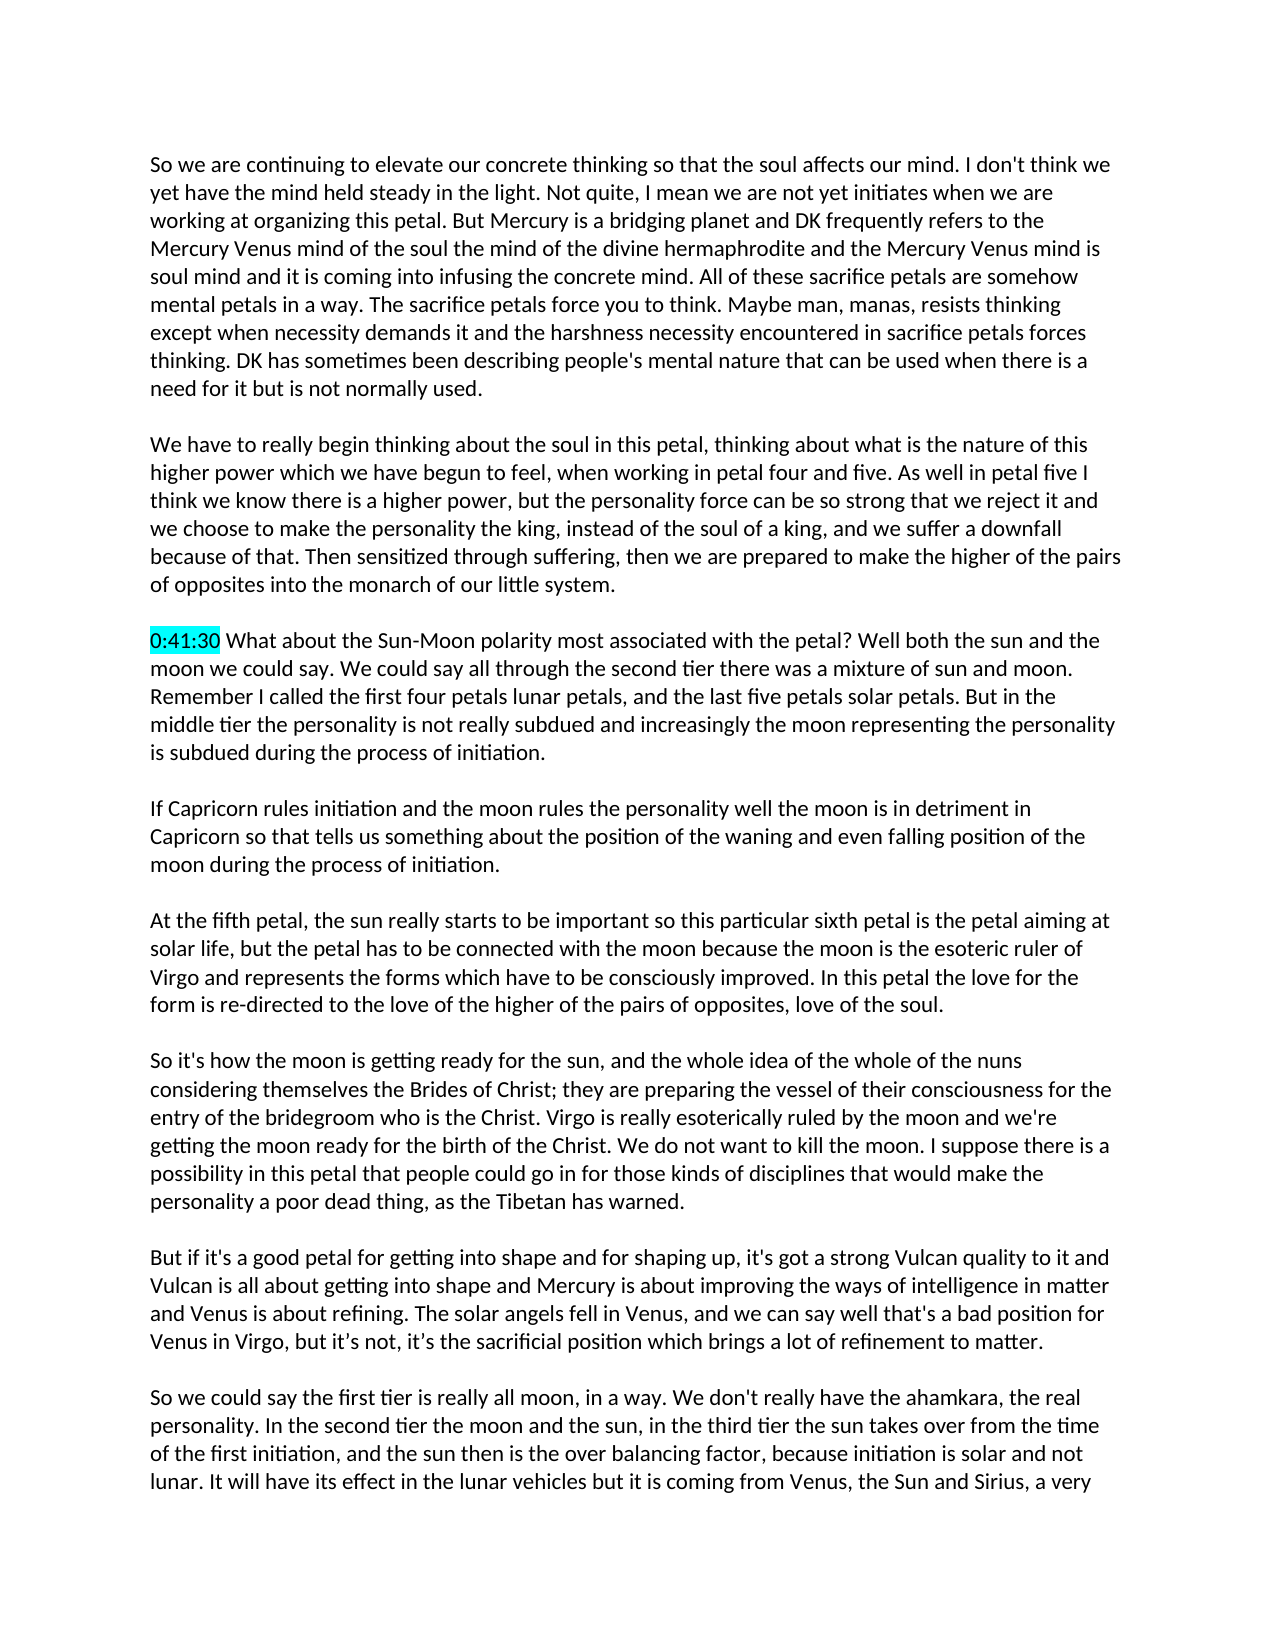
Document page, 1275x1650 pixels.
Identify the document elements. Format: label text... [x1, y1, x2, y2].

text We have to really begin thinking about the soul in this petal, thinking about what is the nature of this higher power which we have begun to feel, when working in petal four and five. As well in petal five I think we know there is a higher power, but the personality force can be so strong that we reject it and we choose to make the personality the king, instead of the soul of a king, and we suffer a downfall because of that. Then sensitized through suffering, then we are prepared to make the higher of the pairs of opposites into the monarch of our little system. [150, 430, 1125, 598]
text So we are continuing to elevate our concrete thinking so that the soul affects our mind. I don't think we yet have the mind held steady in the light. Not quite, I mean we are not yet initiates when we are working at organizing this petal. But Mercury is a bridging planet and DK frequently refers to the Mercury Venus mind of the soul the mind of the divine hermaphrodite and the Mercury Venus mind is soul mind and it is coming into infusing the concrete mind. All of these sacrifice petals are somehow mental petals in a way. The sacrifice petals force you to think. Maybe man, manas, resists thinking except when necessity demands it and the harshness necessity encountered in sacrifice petals forces thinking. DK has sometimes been describing people's mental nature that can be used when there is a need for it but is not normally used. [150, 150, 1125, 402]
text 0:41:30 What about the Sun-Moon polarity most associated with the petal? Well both the sun and the moon we could say. We could say all through the second tier there was a mixture of sun and moon. Remember I called the first four petals lunar petals, and the last five petals solar petals. But in the middle tier the personality is not really subdued and increasingly the moon representing the personality is subdued during the process of initiation. [150, 626, 1125, 766]
text At the fifth petal, the sun really starts to be important so this particular sixth petal is the petal aiming at solar life, but the petal has to be connected with the moon because the moon is the esoteric ruler of Virgo and represents the forms which have to be consciously improved. In this petal the love for the form is re-directed to the love of the higher of the pairs of opposites, love of the soul. [150, 907, 1125, 1019]
text If Capricorn rules initiation and the moon rules the personality well the moon is in detriment in Capricorn so that tells us something about the position of the waning and even falling position of the moon during the process of initiation. [150, 794, 1125, 878]
text But if it's a good petal for getting into shape and for shaping up, it's got a strong Vulcan quality to it and Vulcan is all about getting into shape and Mercury is about improving the ways of intelligence in matter and Venus is about refining. The solar angels fell in Venus, and we can say well that's a bad position for Venus in Virgo, but it’s not, it’s the sacrificial position which brings a lot of refinement to matter. [150, 1243, 1125, 1355]
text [150, 1383, 1125, 1495]
text So it's how the moon is getting ready for the sun, and the whole idea of the whole of the nuns considering themselves the Brides of Christ; they are preparing the vessel of their consciousness for the entry of the bridegroom who is the Christ. Virgo is really esoterically ruled by the moon and we're getting the moon ready for the birth of the Christ. We do not want to kill the moon. I suppose there is a possibility in this petal that people could go in for those kinds of disciplines that would make the personality a poor dead thing, as the Tibetan has warned. [150, 1047, 1125, 1215]
